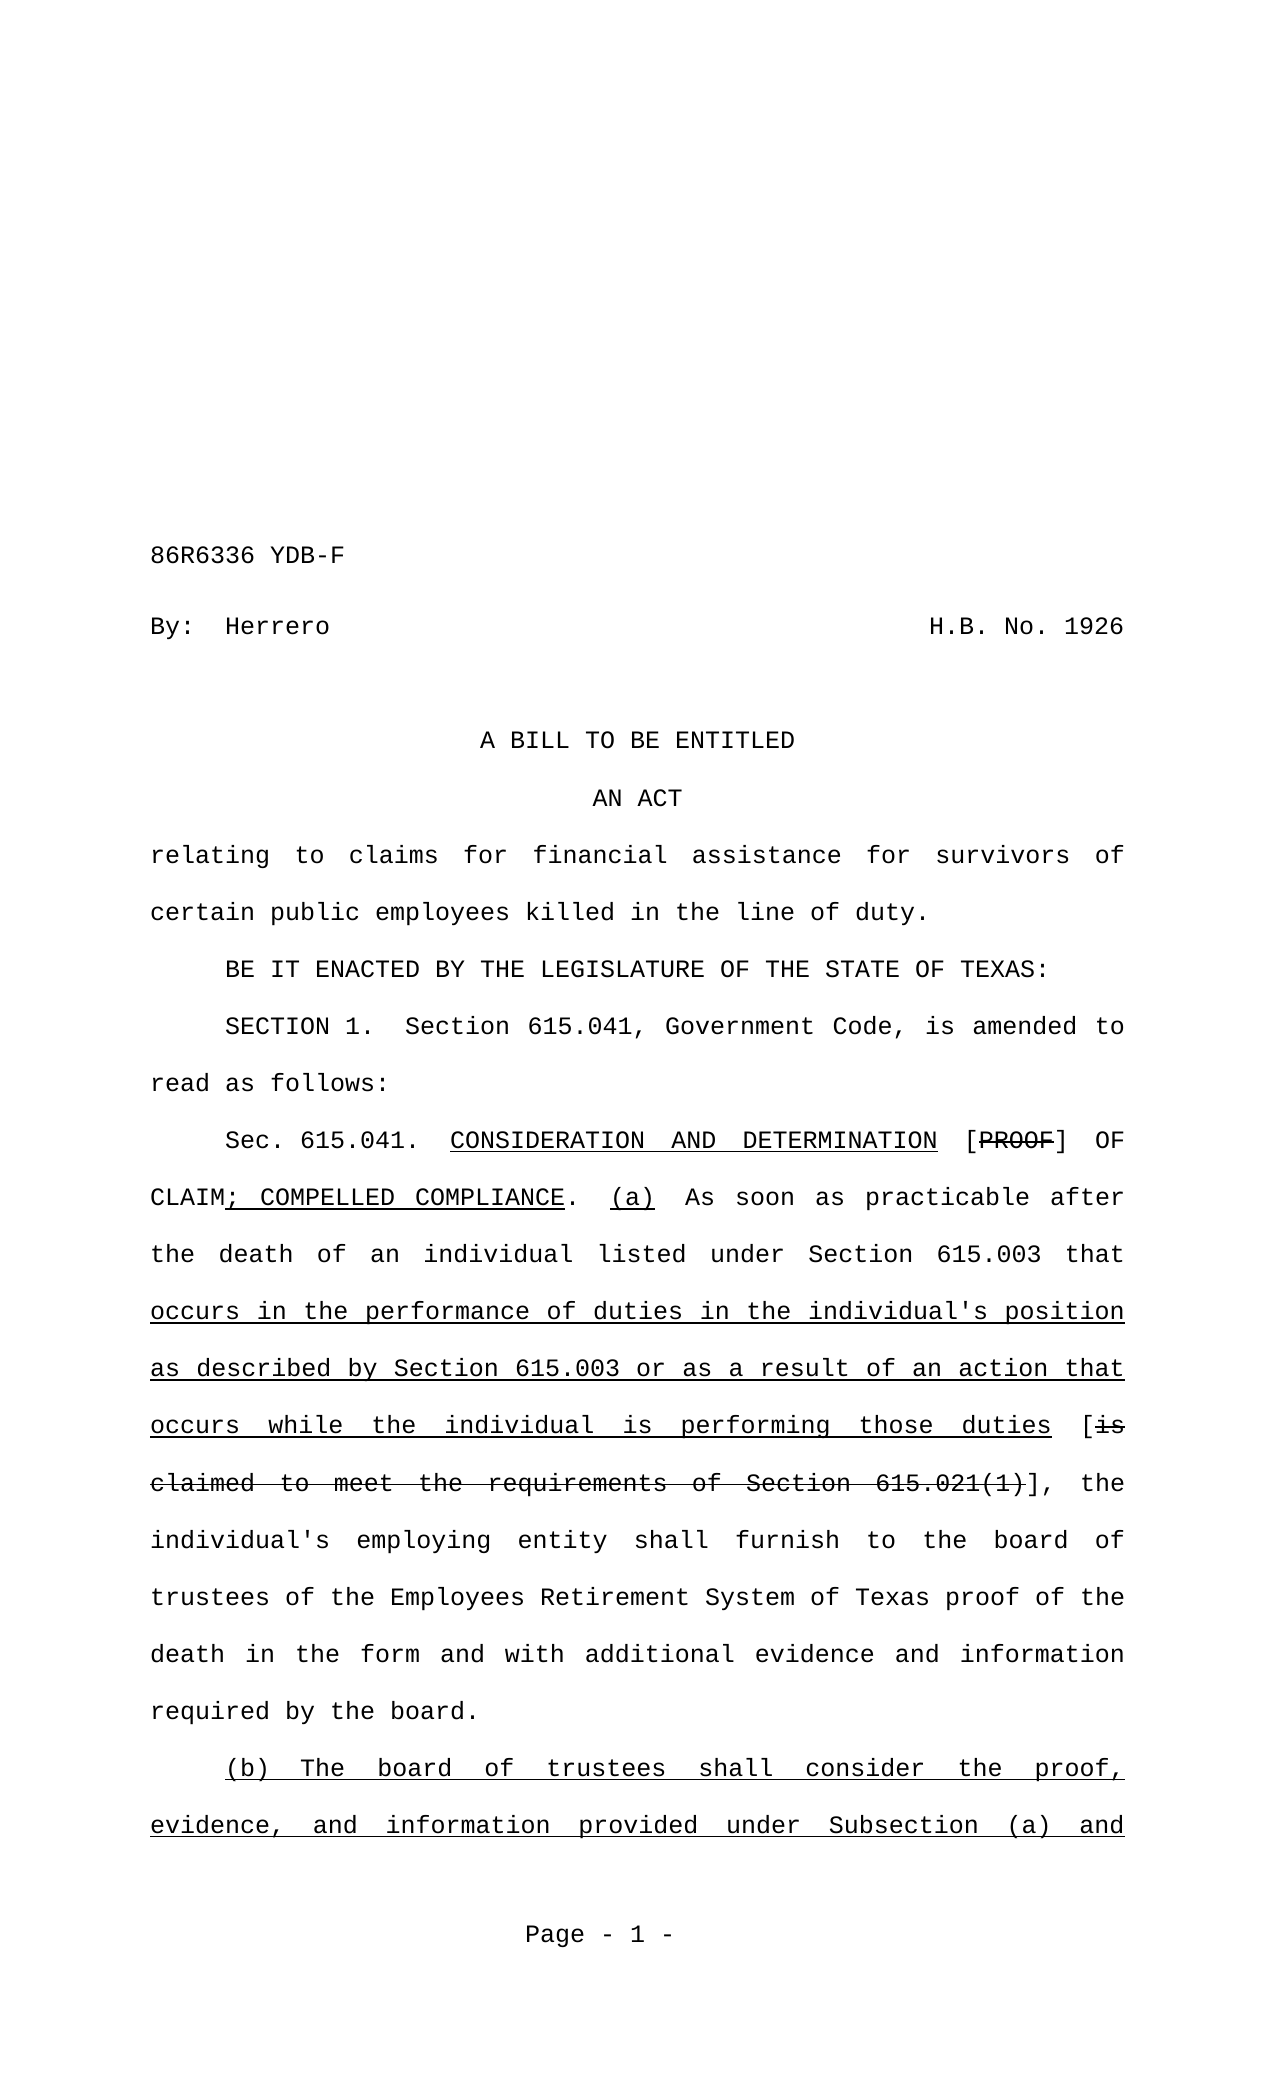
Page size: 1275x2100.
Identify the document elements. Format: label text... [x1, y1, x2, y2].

text Sec. 615.041. CONSIDERATION AND DETERMINATION [PROOF] OF CLAIM; COMPELLED COMPLIANCE. (a) As soon as practicable after the death of an individual listed under Section 615.003 that occurs in the performance of duties in the individual's position as described by Section 615.003 or as a result of an action that occurs while the individual is performing those duties [is claimed to meet the requirements of Section 615.021(1)], the individual's employing entity shall furnish to the board of trustees of the Employees Retirement System of Texas proof of the death in the form and with additional evidence and information required by the board. [150, 1127, 1125, 1322]
text relating to claims for financial assistance for survivors of certain public employees killed in the line of duty. [150, 842, 1125, 928]
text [150, 1755, 1125, 1836]
text AN ACT [150, 785, 1125, 813]
text 86R6336 YDB-F [150, 542, 1125, 571]
text A BILL TO BE ENTITLED [150, 728, 1125, 756]
text Sec. 615.041. CONSIDERATION AND DETERMINATION [PROOF] OF CLAIM; COMPELLED COMPLIANCE. (a) As soon as practicable after the death of an individual listed under Section 615.003 that occurs in the performance of duties in the individual's position as described by Section 615.003 or as a result of an action that occurs while the individual is performing those duties [is claimed to meet the requirements of Section 615.021(1)], the individual's employing entity shall furnish to the board of trustees of the Employees Retirement System of Texas proof of the death in the form and with additional evidence and information required by the board. [150, 1381, 1125, 1727]
text By: Herrero H.B. No. 1926 [150, 614, 1125, 642]
text SECTION 1. Section 615.041, Government Code, is amended to read as follows: [150, 1013, 1125, 1099]
text BE IT ENACTED BY THE LEGISLATURE OF THE STATE OF TEXAS: [150, 956, 1125, 985]
text Sec. 615.041. CONSIDERATION AND DETERMINATION [PROOF] OF CLAIM; COMPELLED COMPLIANCE. (a) As soon as practicable after the death of an individual listed under Section 615.003 that occurs in the performance of duties in the individual's position as described by Section 615.003 or as a result of an action that occurs while the individual is performing those duties [is claimed to meet the requirements of Section 615.021(1)], the individual's employing entity shall furnish to the board of trustees of the Employees Retirement System of Texas proof of the death in the form and with additional evidence and information required by the board. [150, 1324, 1125, 1379]
